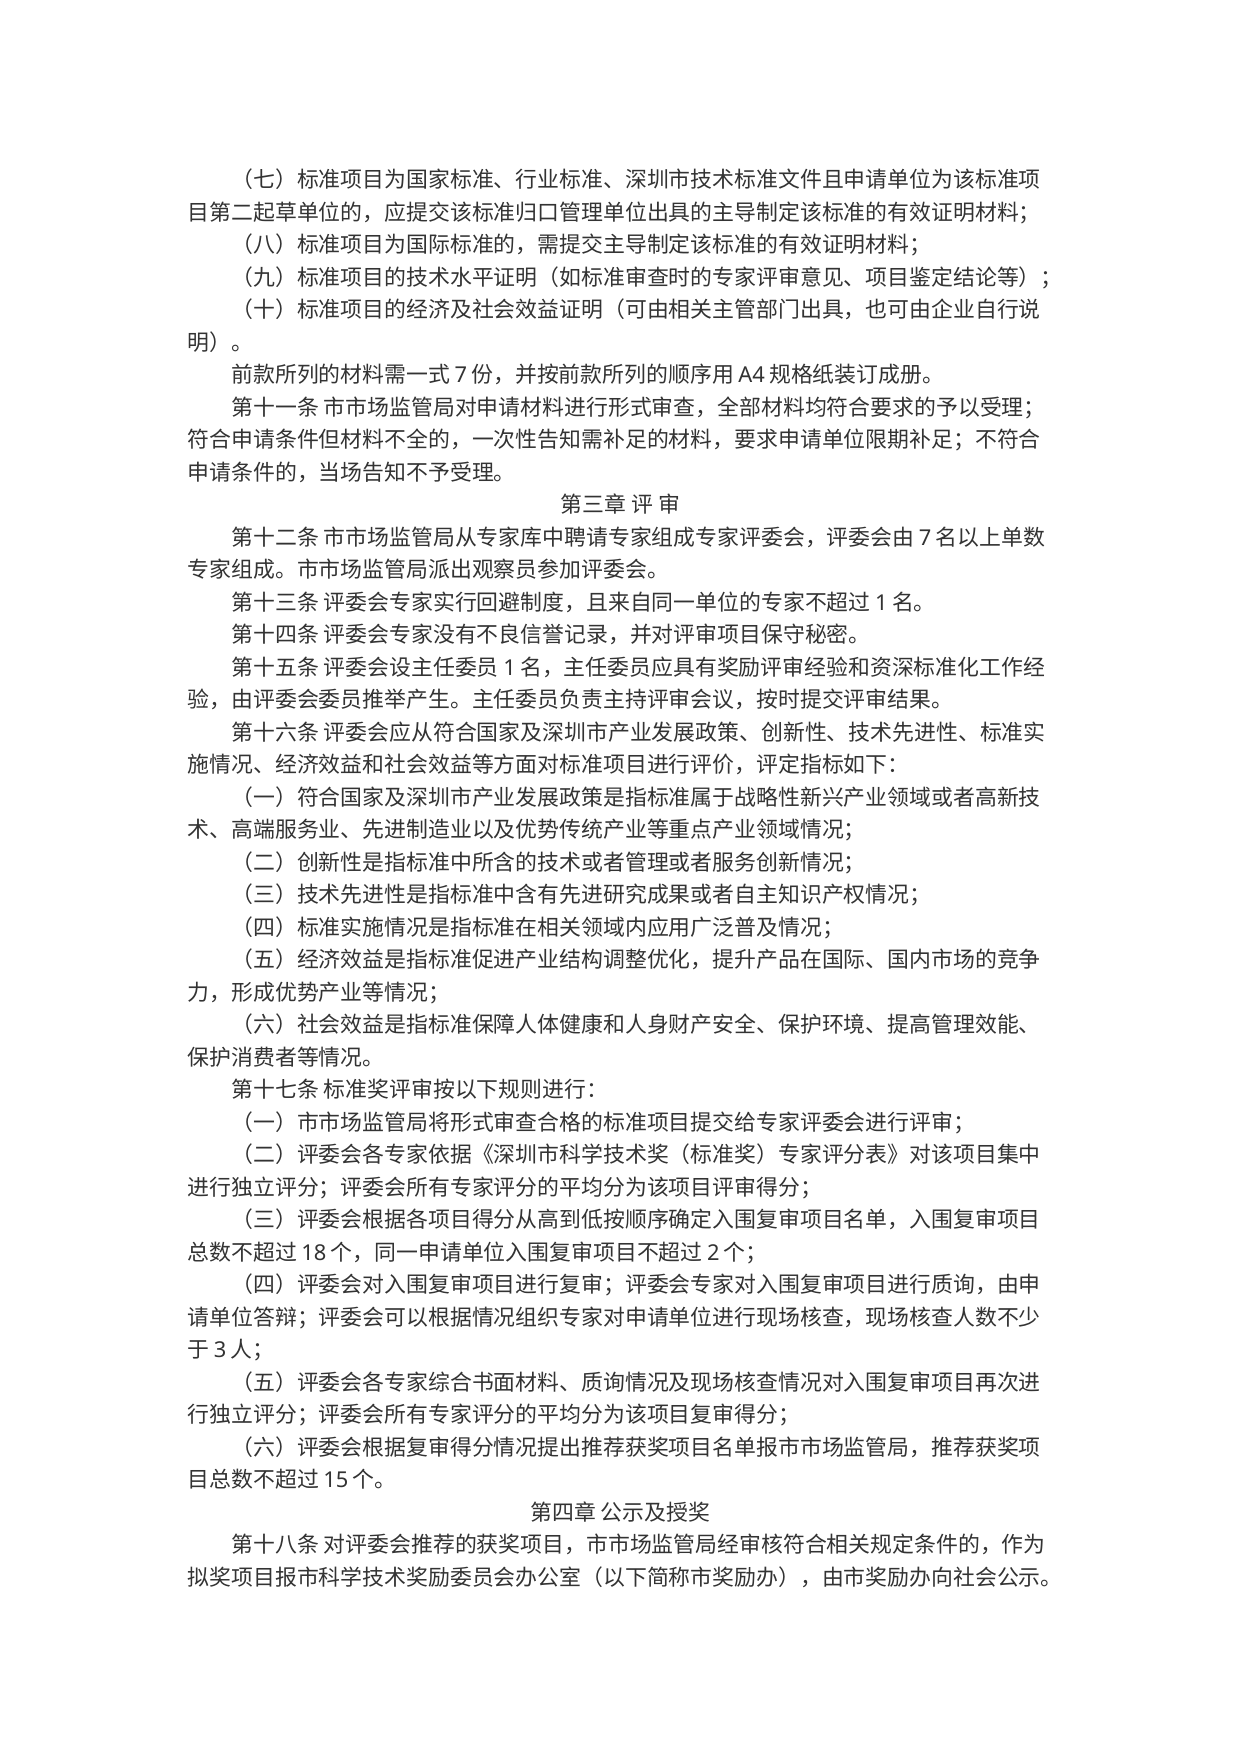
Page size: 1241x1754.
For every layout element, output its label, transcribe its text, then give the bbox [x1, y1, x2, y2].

text （五）评委会各专家综合书面材料、质询情况及现场核查情况对入围复审项目再次进行独立评分；评委会所有专家评分的平均分为该项目复审得分； [187, 1364, 1053, 1429]
text 第十五条 评委会设主任委员1名，主任委员应具有奖励评审经验和资深标准化工作经验，由评委会委员推举产生。主任委员负责主持评审会议，按时提交评审结果。 [187, 649, 1053, 714]
text 前款所列的材料需一式7份，并按前款所列的顺序用A4规格纸装订成册。 [187, 357, 1053, 389]
text 第四章 公示及授奖 [187, 1494, 1053, 1527]
text 第十七条 标准奖评审按以下规则进行： [187, 1072, 1053, 1104]
text （三）评委会根据各项目得分从高到低按顺序确定入围复审项目名单，入围复审项目总数不超过18个，同一申请单位入围复审项目不超过2个； [187, 1202, 1053, 1267]
text （四）评委会对入围复审项目进行复审；评委会专家对入围复审项目进行质询，由申请单位答辩；评委会可以根据情况组织专家对申请单位进行现场核查，现场核查人数不少于3人； [187, 1267, 1053, 1364]
text （一）市市场监管局将形式审查合格的标准项目提交给专家评委会进行评审； [187, 1104, 1053, 1137]
text （四）标准实施情况是指标准在相关领域内应用广泛普及情况； [187, 909, 1053, 942]
text 第十六条 评委会应从符合国家及深圳市产业发展政策、创新性、技术先进性、标准实施情况、经济效益和社会效益等方面对标准项目进行评价，评定指标如下： [187, 714, 1053, 779]
text （六）评委会根据复审得分情况提出推荐获奖项目名单报市市场监管局，推荐获奖项目总数不超过15个。 [187, 1429, 1053, 1494]
text 第十四条 评委会专家没有不良信誉记录，并对评审项目保守秘密。 [187, 617, 1053, 649]
text （六）社会效益是指标准保障人体健康和人身财产安全、保护环境、提高管理效能、保护消费者等情况。 [187, 1007, 1053, 1072]
text 第十二条 市市场监管局从专家库中聘请专家组成专家评委会，评委会由7名以上单数专家组成。市市场监管局派出观察员参加评委会。 [187, 519, 1053, 584]
text （十）标准项目的经济及社会效益证明（可由相关主管部门出具，也可由企业自行说明）。 [187, 292, 1053, 357]
text （二）评委会各专家依据《深圳市科学技术奖（标准奖）专家评分表》对该项目集中进行独立评分；评委会所有专家评分的平均分为该项目评审得分； [187, 1137, 1053, 1202]
text 第十三条 评委会专家实行回避制度，且来自同一单位的专家不超过1名。 [187, 584, 1053, 617]
text （七）标准项目为国家标准、行业标准、深圳市技术标准文件且申请单位为该标准项目第二起草单位的，应提交该标准归口管理单位出具的主导制定该标准的有效证明材料； [187, 162, 1053, 227]
text （二）创新性是指标准中所含的技术或者管理或者服务创新情况； [187, 844, 1053, 877]
text 第三章 评 审 [187, 487, 1053, 519]
text （三）技术先进性是指标准中含有先进研究成果或者自主知识产权情况； [187, 877, 1053, 909]
text （五）经济效益是指标准促进产业结构调整优化，提升产品在国际、国内市场的竞争力，形成优势产业等情况； [187, 942, 1053, 1007]
text （八）标准项目为国际标准的，需提交主导制定该标准的有效证明材料； [187, 227, 1053, 259]
text 第十一条 市市场监管局对申请材料进行形式审查，全部材料均符合要求的予以受理；符合申请条件但材料不全的，一次性告知需补足的材料，要求申请单位限期补足；不符合申请条件的，当场告知不予受理。 [187, 389, 1053, 487]
text 第十八条 对评委会推荐的获奖项目，市市场监管局经审核符合相关规定条件的，作为拟奖项目报市科学技术奖励委员会办公室（以下简称市奖励办），由市奖励办向社会公示。 [187, 1527, 1053, 1592]
text （九）标准项目的技术水平证明（如标准审查时的专家评审意见、项目鉴定结论等）； [187, 259, 1053, 292]
text （一）符合国家及深圳市产业发展政策是指标准属于战略性新兴产业领域或者高新技术、高端服务业、先进制造业以及优势传统产业等重点产业领域情况； [187, 779, 1053, 844]
